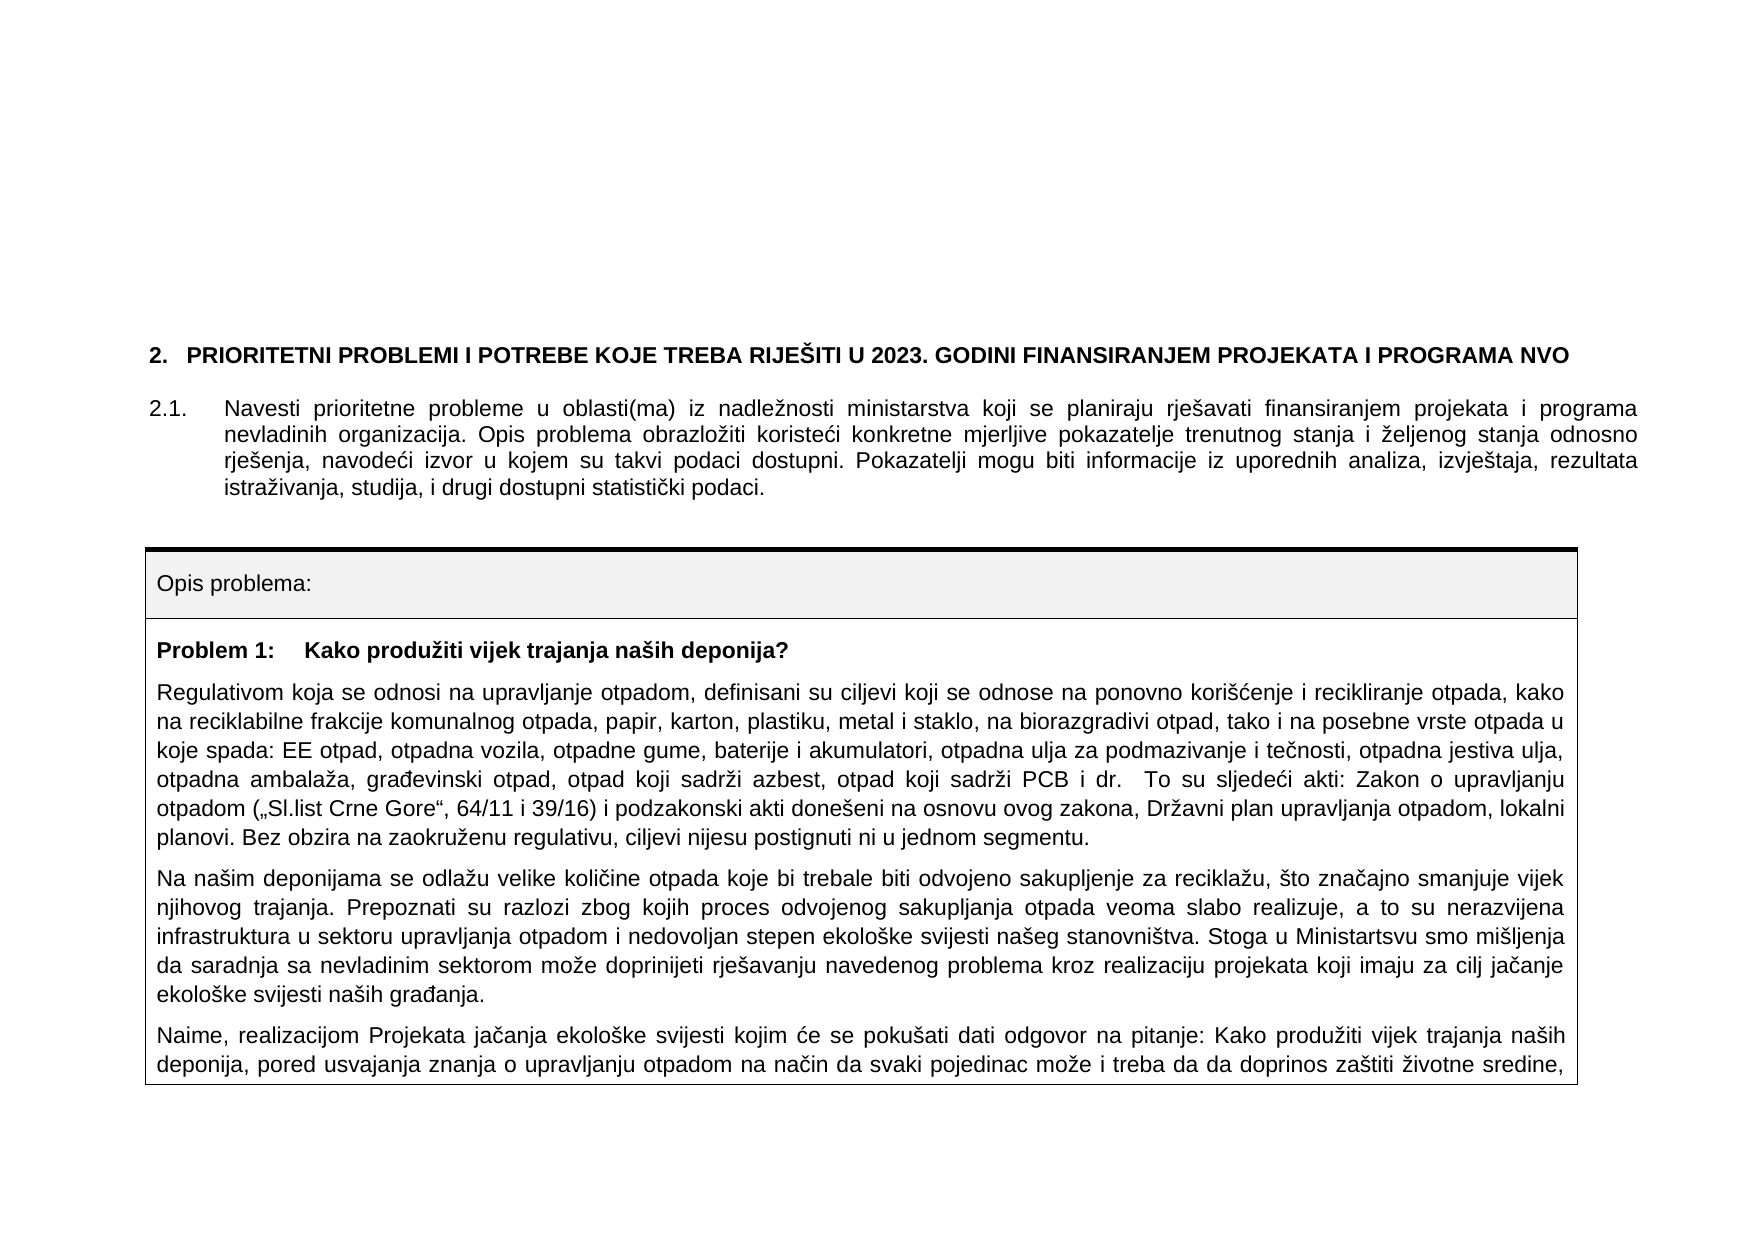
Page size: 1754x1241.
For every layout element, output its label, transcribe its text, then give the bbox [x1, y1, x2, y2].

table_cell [146, 619, 1577, 1083]
list Navesti prioritetne probleme u oblasti(ma) iz nadležnosti ministarstva koji se planiraju rješavati finansiranjem projekata i programa nevladinih organizacija. Opis problema obrazložiti koristeći konkretne mjerljive pokazatelje trenutnog stanja i željenog stanja odnosno rješenja, navodeći izvor u kojem su takvi podaci dostupni. Pokazatelji mogu biti informacije iz uporednih analiza, izvještaja, rezultata istraživanja, studija, i drugi dostupni statistički podaci. [149, 394, 1639, 500]
list PRIORITETNI PROBLEMI I POTREBE KOJE TREBA RIJEŠITI U 2023. GODINI FINANSIRANJEM PROJEKATA I PROGRAMA NVO [149, 342, 1639, 368]
table_header Opis problema: [146, 552, 1577, 618]
